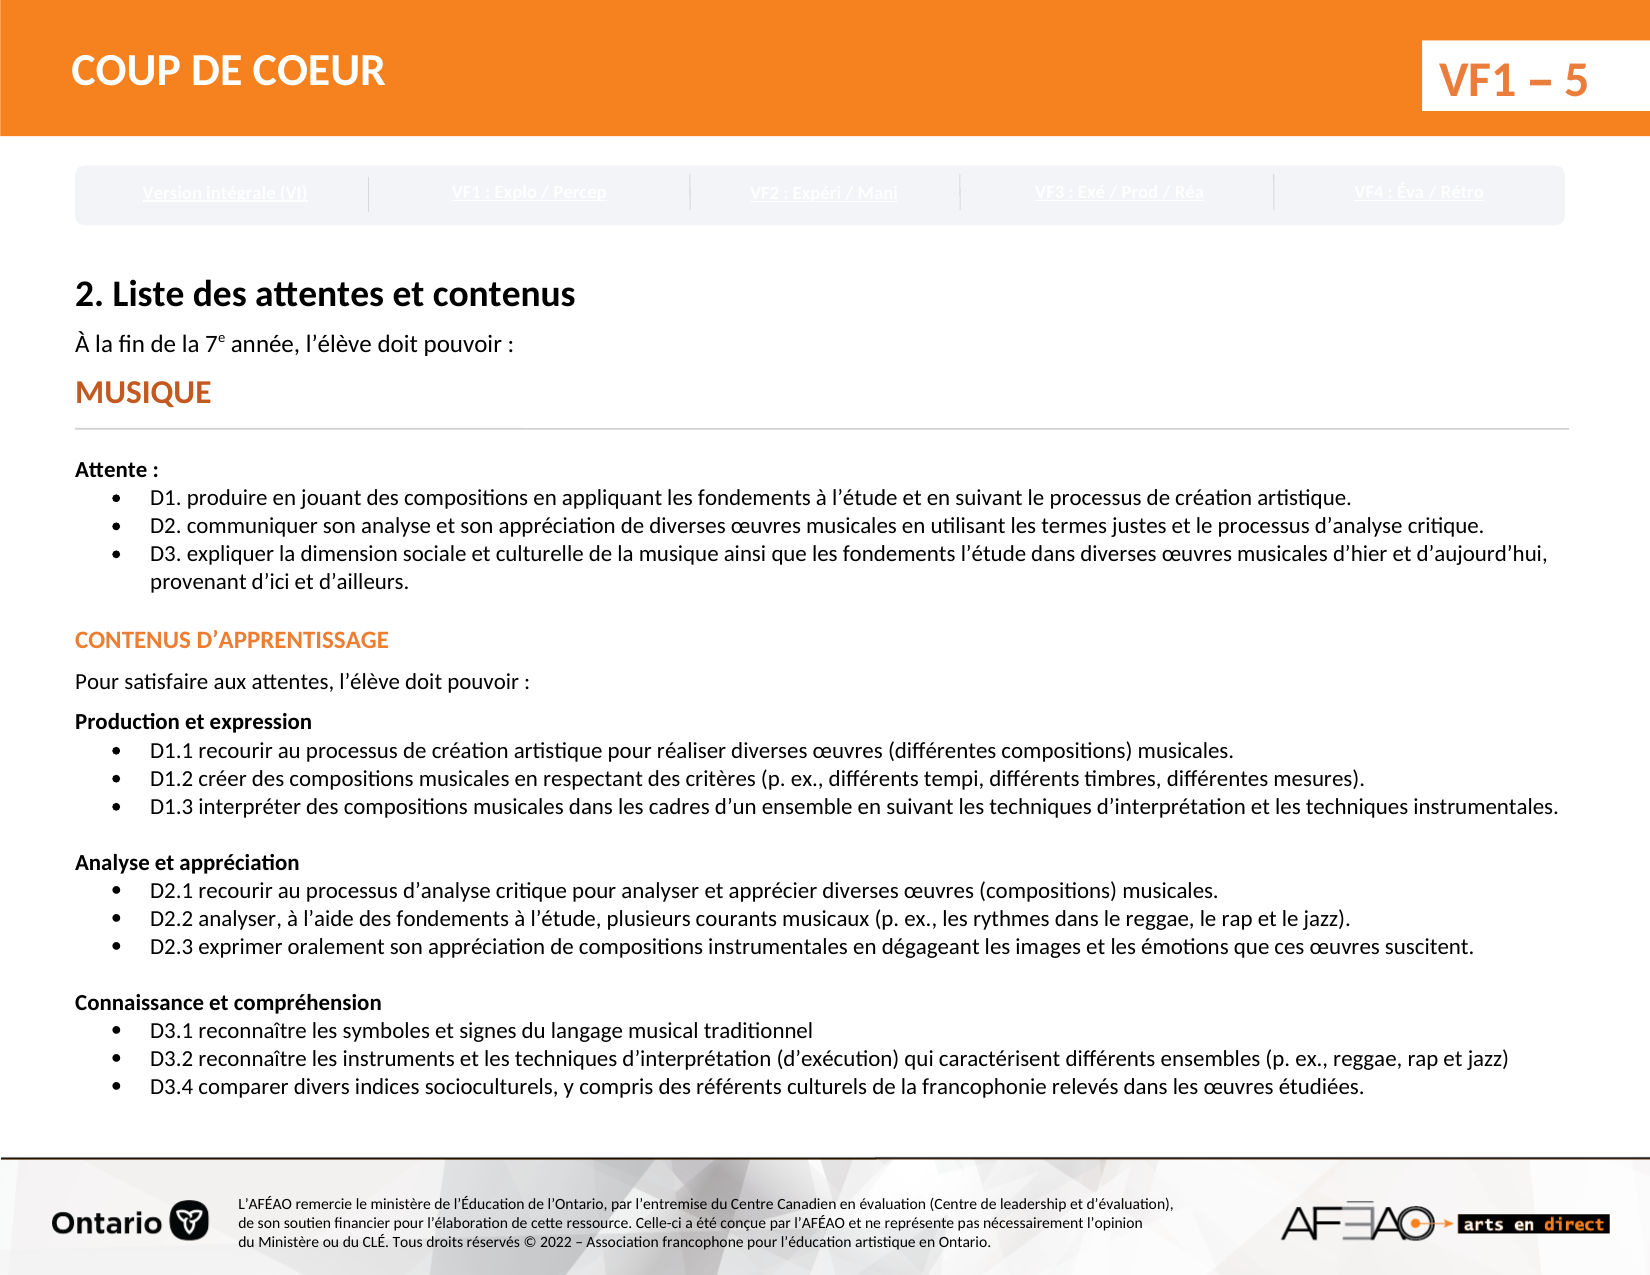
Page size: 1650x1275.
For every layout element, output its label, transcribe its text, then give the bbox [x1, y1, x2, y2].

text Production et expression [75, 708, 1575, 736]
list D2. communiquer son analyse et son appréciation de diverses œuvres musicales en utilisant les termes justes et le processus d’analyse critique. [112, 511, 1575, 539]
subtitle CONTENUS D’APPRENTISSAGE [75, 624, 1575, 655]
list D3.1 reconnaître les symboles et signes du langage musical traditionnel [112, 1016, 1575, 1044]
list Liste des attentes et contenus [75, 270, 1575, 316]
text MUSIQUE [75, 372, 1575, 412]
text Attente : [75, 455, 1575, 483]
list D1. produire en jouant des compositions en appliquant les fondements à l’étude et en suivant le processus de création artistique. [112, 483, 1575, 511]
list D3.4 comparer divers indices socioculturels, y compris des référents culturels de la francophonie relevés dans les œuvres étudiées. [112, 1072, 1575, 1100]
list D3.2 reconnaître les instruments et les techniques d’interprétation (d’exécution) qui caractérisent différents ensembles (p. ex., reggae, rap et jazz) [112, 1044, 1575, 1072]
list D1.1 recourir au processus de création artistique pour réaliser diverses œuvres (différentes compositions) musicales. [112, 736, 1575, 764]
list D1.3 interpréter des compositions musicales dans les cadres d’un ensemble en suivant les techniques d’interprétation et les techniques instrumentales. [112, 792, 1575, 820]
subtitle Analyse et appréciation [75, 848, 1575, 876]
text À la fin de la 7e année, l’élève doit pouvoir : [75, 328, 1575, 359]
list D2.3 exprimer oralement son appréciation de compositions instrumentales en dégageant les images et les émotions que ces œuvres suscitent. [112, 932, 1575, 960]
text Pour satisfaire aux attentes, l’élève doit pouvoir : [75, 667, 1575, 695]
picture [0, 0, 1650, 1275]
list D1.2 créer des compositions musicales en respectant des critères (p. ex., différents tempi, différents timbres, différentes mesures). [112, 764, 1575, 792]
list D2.2 analyser, à l’aide des fondements à l’étude, plusieurs courants musicaux (p. ex., les rythmes dans le reggae, le rap et le jazz). [112, 904, 1575, 932]
list D2.1 recourir au processus d’analyse critique pour analyser et apprécier diverses œuvres (compositions) musicales. [112, 876, 1575, 904]
list D3. expliquer la dimension sociale et culturelle de la musique ainsi que les fondements l’étude dans diverses œuvres musicales d’hier et d’aujourd’hui, provenant d’ici et d’ailleurs. [112, 539, 1575, 595]
text Connaissance et compréhension [75, 988, 1575, 1016]
